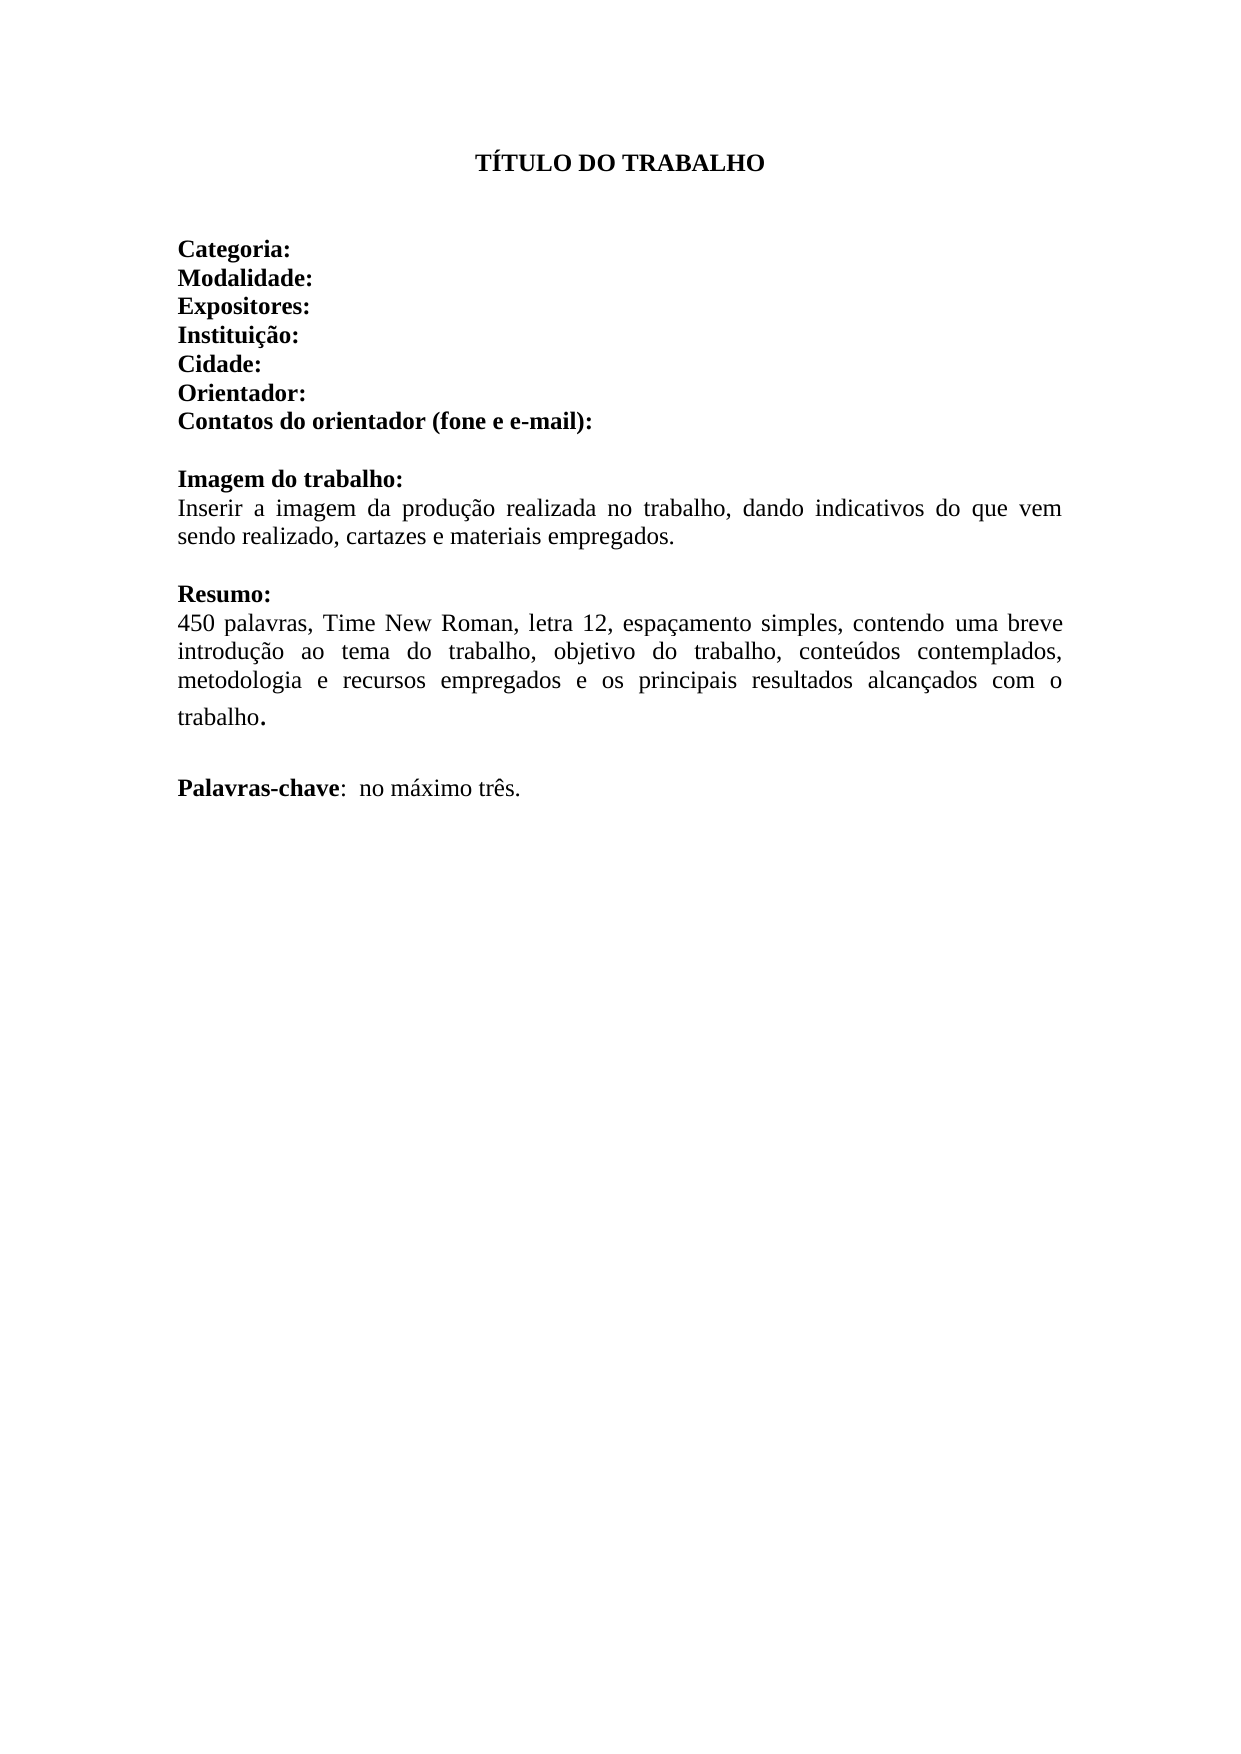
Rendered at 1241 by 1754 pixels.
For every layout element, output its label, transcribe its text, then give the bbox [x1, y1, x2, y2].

text Imagem do trabalho: [177, 464, 1063, 493]
text Contatos do orientador (fone e e-mail): [177, 406, 1063, 435]
text Resumo: [177, 579, 1063, 608]
text Cidade: [177, 349, 1063, 378]
text TÍTULO DO TRABALHO [177, 148, 1063, 176]
text 450 palavras, Time New Roman, letra 12, espaçamento simples, contendo uma breve introdução ao tema do trabalho, objetivo do trabalho, conteúdos contemplados, metodologia e recursos empregados e os principais resultados alcançados com o trabalho. [177, 694, 1063, 733]
text Inserir a imagem da produção realizada no trabalho, dando indicativos do que vem sendo realizado, cartazes e materiais empregados. [177, 493, 1063, 550]
text Orientador: [177, 378, 1063, 406]
text Modalidade: [177, 263, 1063, 291]
text Expositores: [177, 291, 1063, 320]
text Instituição: [177, 320, 1063, 349]
text 450 palavras, Time New Roman, letra 12, espaçamento simples, contendo uma breve introdução ao tema do trabalho, objetivo do trabalho, conteúdos contemplados, metodologia e recursos empregados e os principais resultados alcançados com o trabalho. [177, 608, 955, 636]
text Palavras-chave: no máximo três. [177, 773, 1063, 802]
text Categoria: [177, 234, 1063, 263]
